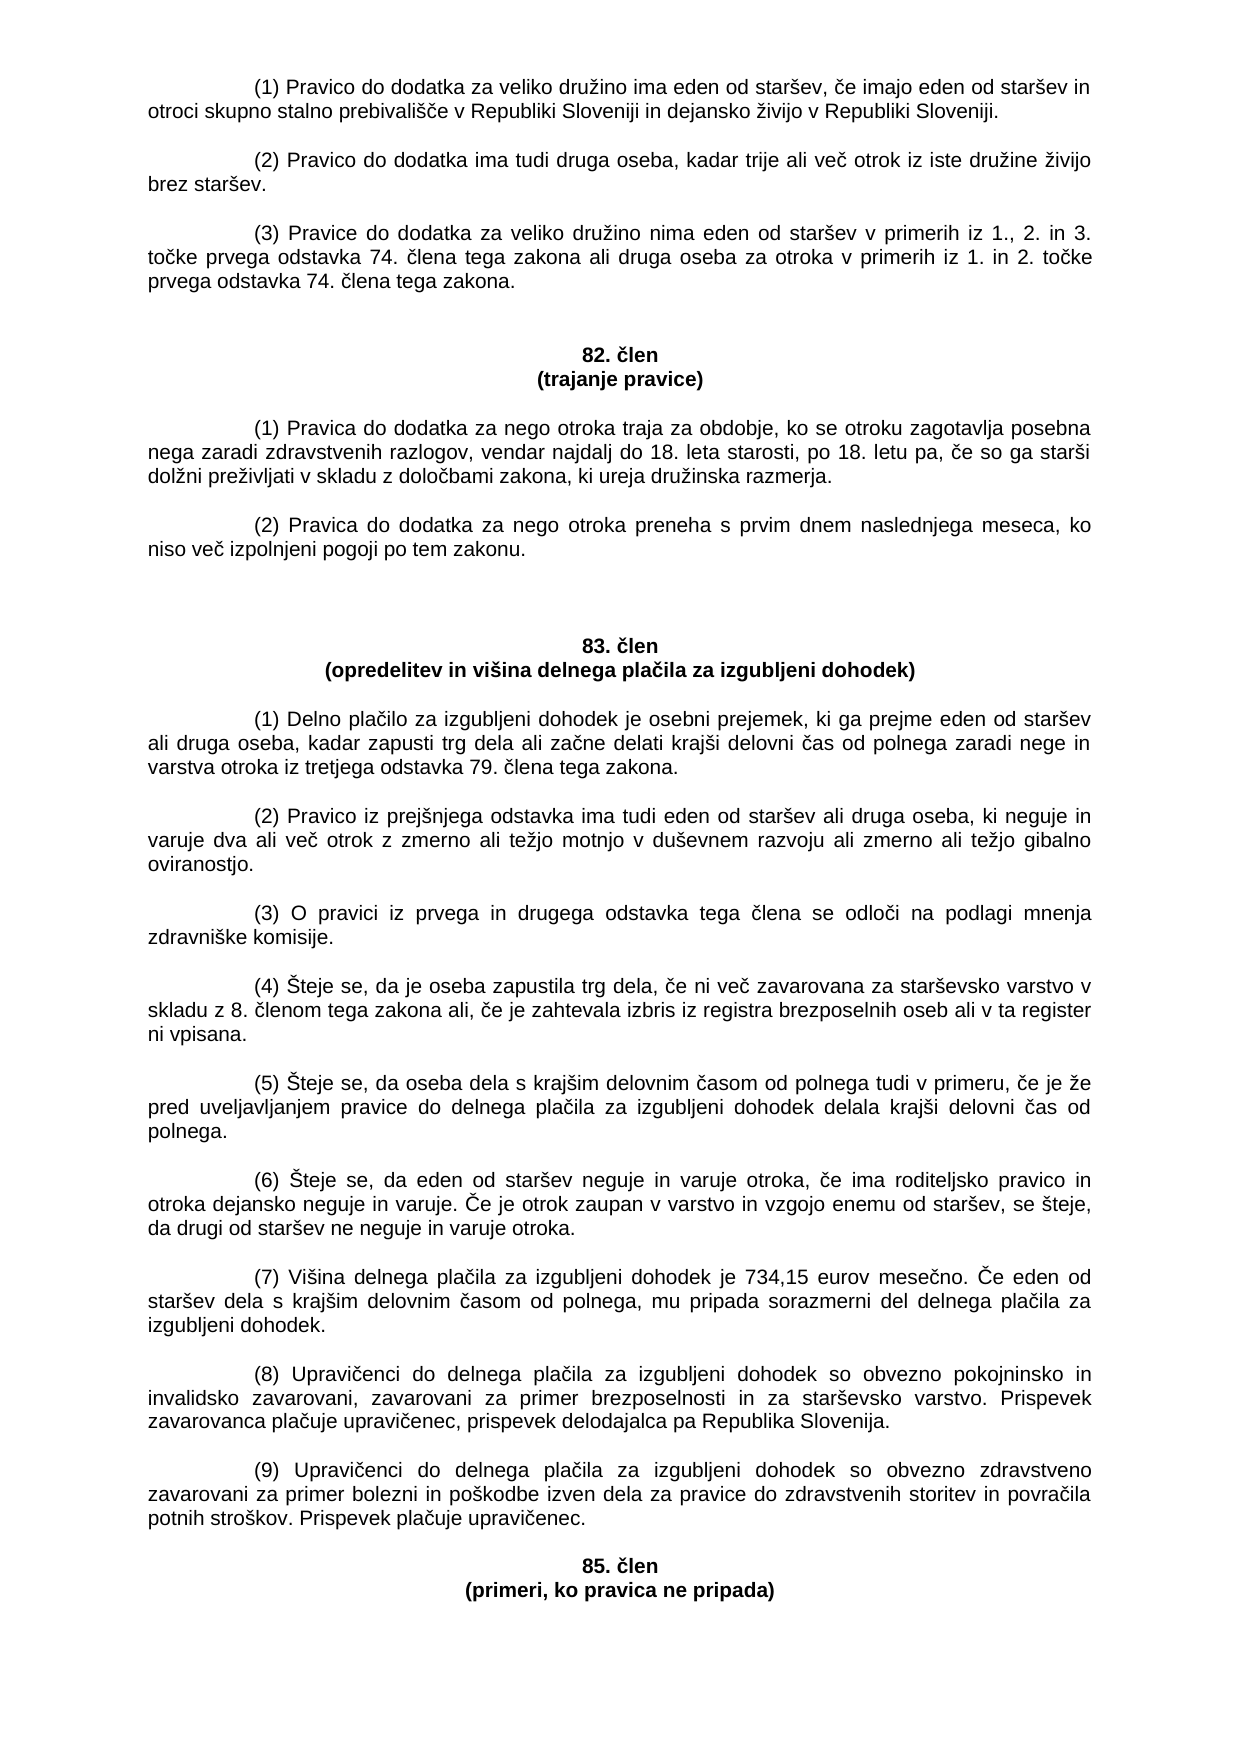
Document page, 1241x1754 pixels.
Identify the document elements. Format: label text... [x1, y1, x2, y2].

text (1) Pravica do dodatka za nego otroka traja za obdobje, ko se otroku zagotavlja posebna nega zaradi zdravstvenih razlogov, vendar najdalj do 18. leta starosti, po 18. letu pa, če so ga starši dolžni preživljati v skladu z določbami zakona, ki ureja družinska razmerja. [148, 416, 1093, 487]
text (opredelitev in višina delnega plačila za izgubljeni dohodek) [148, 658, 1093, 682]
text (1) Delno plačilo za izgubljeni dohodek je osebni prejemek, ki ga prejme eden od staršev ali druga oseba, kadar zapusti trg dela ali začne delati krajši delovni čas od polnega zaradi nege in varstva otroka iz tretjega odstavka 79. člena tega zakona. [148, 707, 1093, 779]
text (9) Upravičenci do delnega plačila za izgubljeni dohodek so obvezno zdravstveno zavarovani za primer bolezni in poškodbe izven dela za pravice do zdravstvenih storitev in povračila potnih stroškov. Prispevek plačuje upravičenec. [148, 1458, 1093, 1530]
text (5) Šteje se, da oseba dela s krajšim delovnim časom od polnega tudi v primeru, če je že pred uveljavljanjem pravice do delnega plačila za izgubljeni dohodek delala krajši delovni čas od polnega. [148, 1071, 1093, 1143]
text (3) Pravice do dodatka za veliko družino nima eden od staršev v primerih iz 1., 2. in 3. točke prvega odstavka 74. člena tega zakona ali druga oseba za otroka v primerih iz 1. in 2. točke prvega odstavka 74. člena tega zakona. [148, 221, 1093, 293]
text (2) Pravico do dodatka ima tudi druga oseba, kadar trije ali več otrok iz iste družine živijo brez staršev. [148, 148, 1093, 196]
text (primeri, ko pravica ne pripada) [148, 1578, 1093, 1602]
text (trajanje pravice) [148, 367, 1093, 391]
text (2) Pravica do dodatka za nego otroka preneha s prvim dnem naslednjega meseca, ko niso več izpolnjeni pogoji po tem zakonu. [148, 512, 1093, 560]
text (7) Višina delnega plačila za izgubljeni dohodek je 734,15 eurov mesečno. Če eden od staršev dela s krajšim delovnim časom od polnega, mu pripada sorazmerni del delnega plačila za izgubljeni dohodek. [148, 1264, 1093, 1336]
text (4) Šteje se, da je oseba zapustila trg dela, če ni več zavarovana za starševsko varstvo v skladu z 8. členom tega zakona ali, če je zahtevala izbris iz registra brezposelnih oseb ali v ta register ni vpisana. [148, 974, 1093, 1046]
text (2) Pravico iz prejšnjega odstavka ima tudi eden od staršev ali druga oseba, ki neguje in varuje dva ali več otrok z zmerno ali težjo motnjo v duševnem razvoju ali zmerno ali težjo gibalno oviranostjo. [148, 804, 1093, 876]
text (8) Upravičenci do delnega plačila za izgubljeni dohodek so obvezno pokojninsko in invalidsko zavarovani, zavarovani za primer brezposelnosti in za starševsko varstvo. Prispevek zavarovanca plačuje upravičenec, prispevek delodajalca pa Republika Slovenija. [148, 1361, 1093, 1433]
text (6) Šteje se, da eden od staršev neguje in varuje otroka, če ima roditeljsko pravico in otroka dejansko neguje in varuje. Če je otrok zaupan v varstvo in vzgojo enemu od staršev, se šteje, da drugi od staršev ne neguje in varuje otroka. [148, 1168, 1093, 1239]
text (3) O pravici iz prvega in drugega odstavka tega člena se odloči na podlagi mnenja zdravniške komisije. [148, 901, 1093, 949]
text 82. člen [148, 343, 1093, 367]
text (1) Pravico do dodatka za veliko družino ima eden od staršev, če imajo eden od staršev in otroci skupno stalno prebivališče v Republiki Sloveniji in dejansko živijo v Republiki Sloveniji. [148, 75, 1093, 123]
text 83. člen [148, 634, 1093, 658]
text 85. člen [148, 1554, 1093, 1578]
